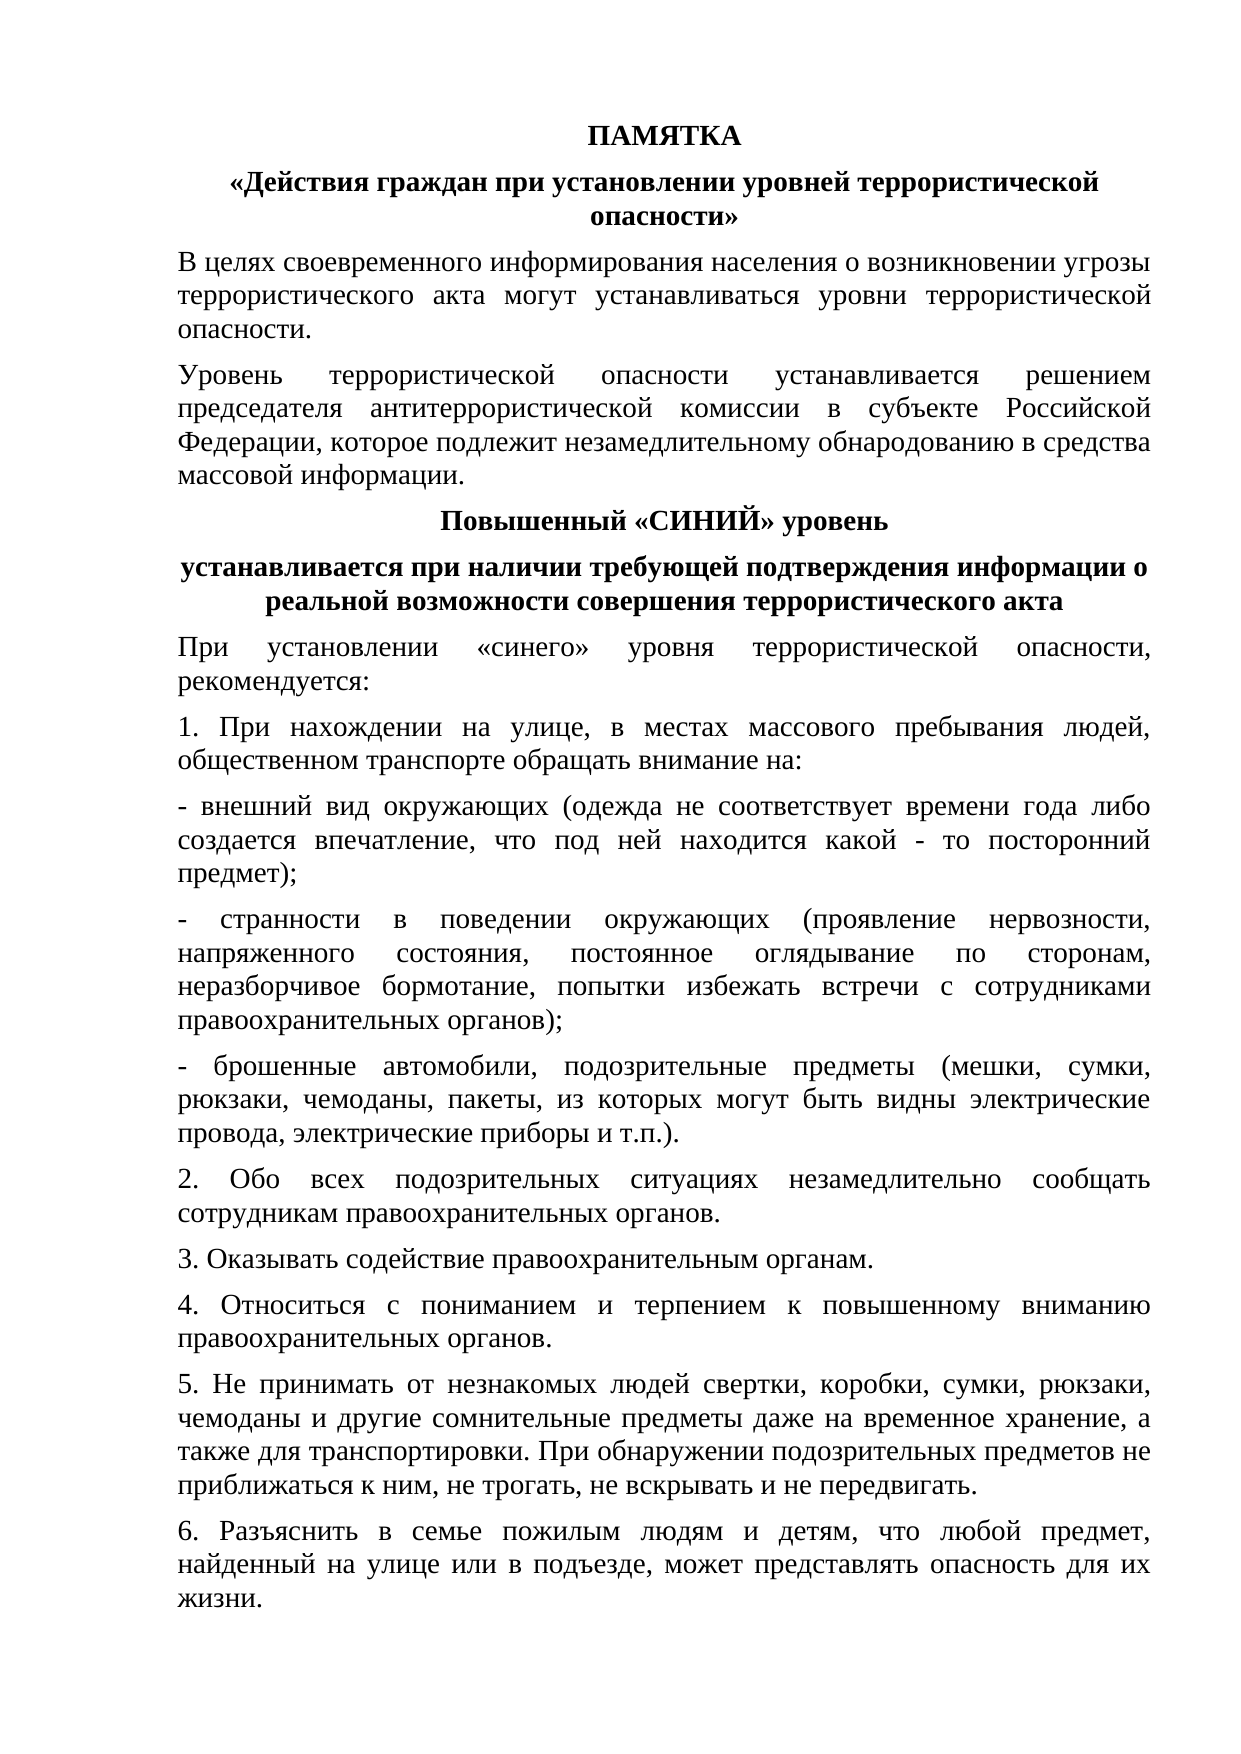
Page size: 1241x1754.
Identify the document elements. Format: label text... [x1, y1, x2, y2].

text «Действия граждан при установлении уровней террористической опасности» [177, 164, 1152, 231]
text В целях своевременного информирования населения о возникновении угрозы террористического акта могут устанавливаться уровни террористической опасности. [177, 244, 1152, 344]
text 4. Относиться с пониманием и терпением к повышенному вниманию правоохранительных органов. [177, 1287, 1152, 1354]
text 6. Разъяснить в семье пожилым людям и детям, что любой предмет, найденный на улице или в подъезде, может представлять опасность для их жизни. [177, 1513, 1152, 1614]
text При установлении «синего» уровня террористической опасности, рекомендуется: [177, 629, 1152, 696]
text ПАМЯТКА [177, 118, 1152, 152]
text 1. При нахождении на улице, в местах массового пребывания людей, общественном транспорте обращать внимание на: [177, 709, 1152, 776]
text - внешний вид окружающих (одежда не соответствует времени года либо создается впечатление, что под ней находится какой - то посторонний предмет); [177, 788, 1152, 889]
text устанавливается при наличии требующей подтверждения информации о реальной возможности совершения террористического акта [177, 549, 1152, 617]
text Повышенный «СИНИЙ» уровень [177, 503, 1152, 537]
text 3. Оказывать содействие правоохранительным органам. [177, 1241, 1152, 1274]
text - брошенные автомобили, подозрительные предметы (мешки, сумки, рюкзаки, чемоданы, пакеты, из которых могут быть видны электрические провода, электрические приборы и т.п.). [177, 1048, 1152, 1149]
text 2. Обо всех подозрительных ситуациях незамедлительно сообщать сотрудникам правоохранительных органов. [177, 1161, 1152, 1228]
text Уровень террористической опасности устанавливается решением председателя антитеррористической комиссии в субъекте Российской Федерации, которое подлежит незамедлительному обнародованию в средства массовой информации. [177, 357, 1152, 491]
text - странности в поведении окружающих (проявление нервозности, напряженного состояния, постоянное оглядывание по сторонам, неразборчивое бормотание, попытки избежать встречи с сотрудниками правоохранительных органов); [177, 901, 1152, 1036]
text 5. Не принимать от незнакомых людей свертки, коробки, сумки, рюкзаки, чемоданы и другие сомнительные предметы даже на временное хранение, а также для транспортировки. При обнаружении подозрительных предметов не приближаться к ним, не трогать, не вскрывать и не передвигать. [177, 1366, 1152, 1501]
